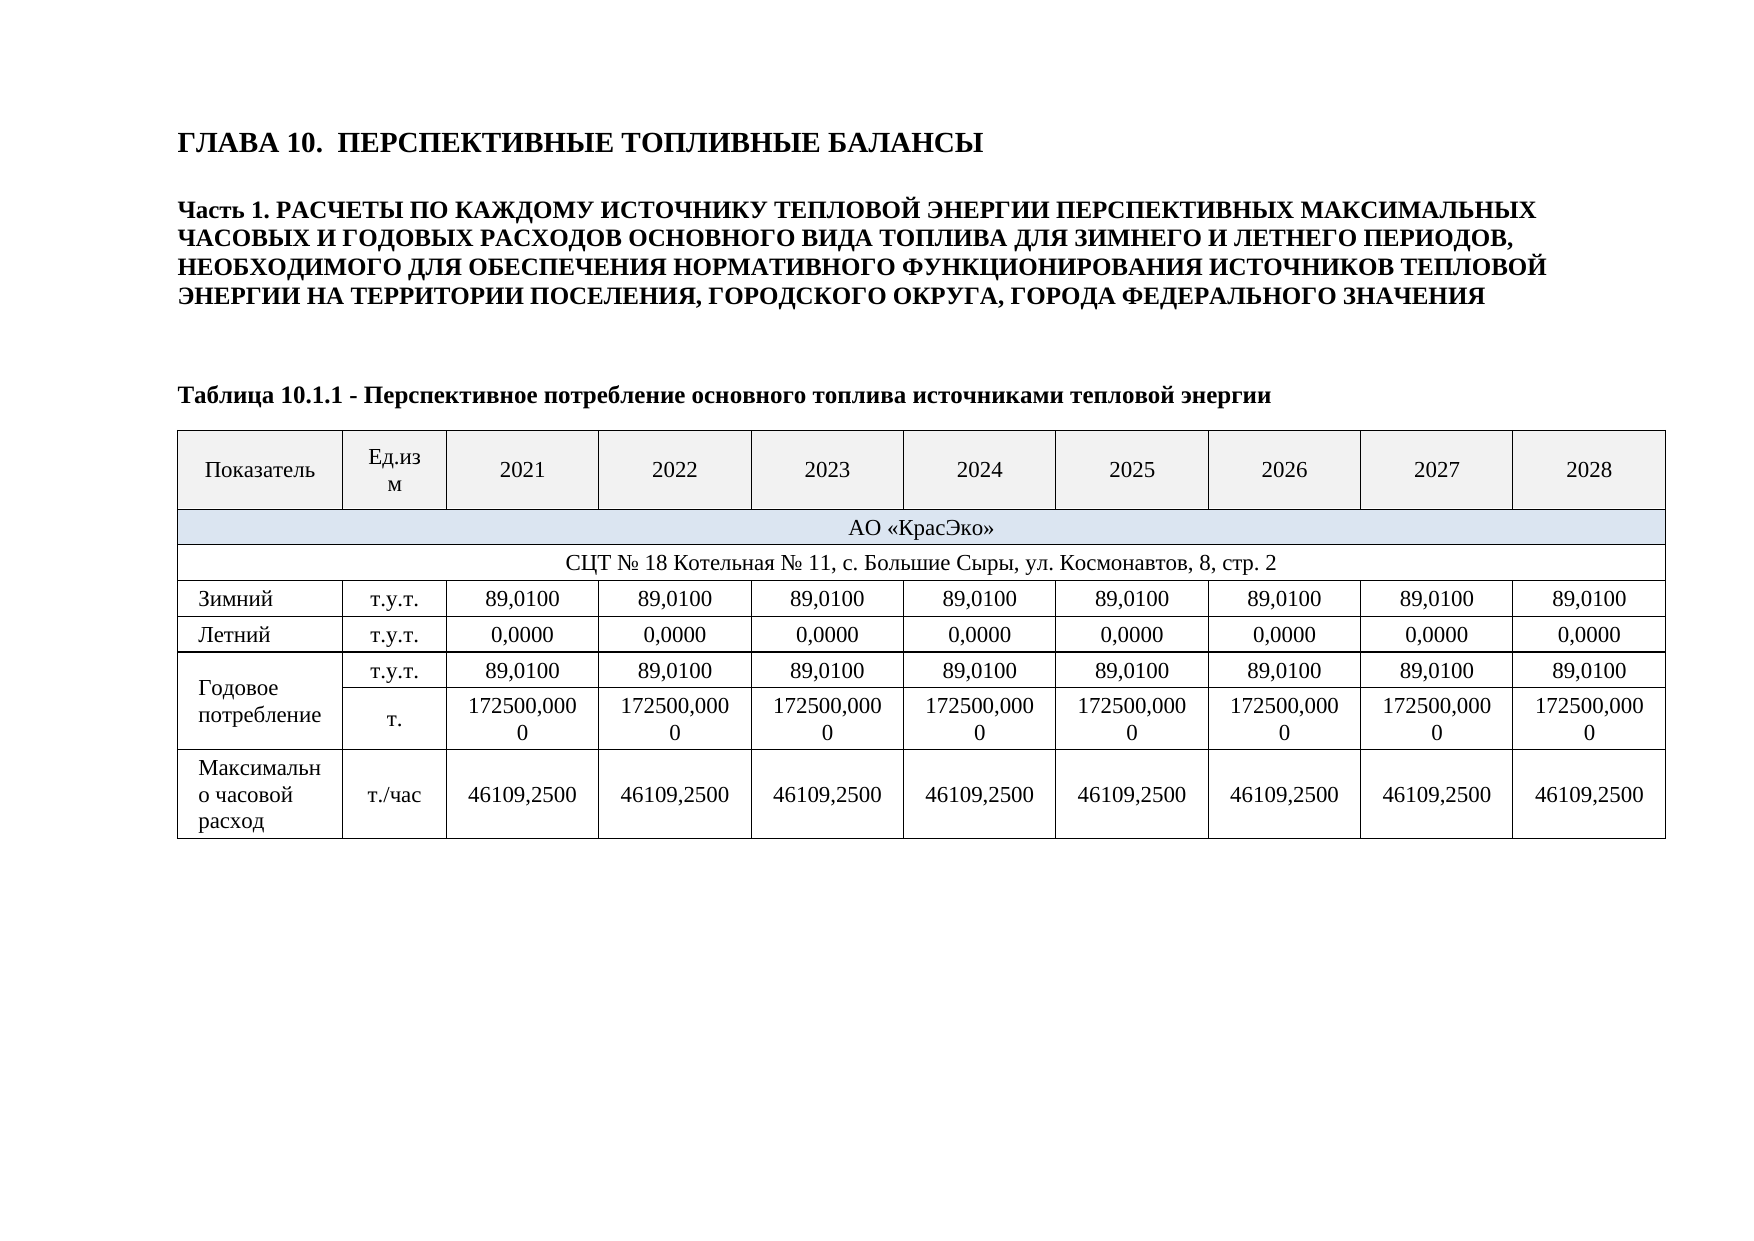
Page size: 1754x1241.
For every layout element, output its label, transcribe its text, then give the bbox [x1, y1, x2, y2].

table_header Показатель [178, 431, 342, 508]
table_cell 172500,0000 [904, 688, 1055, 749]
table_cell 0,0000 [447, 617, 598, 651]
table_cell 89,0100 [447, 653, 598, 687]
table_cell 46109,2500 [599, 750, 751, 838]
table_cell СЦТ № 18 Котельная № 11, с. Большие Сыры, ул. Космонавтов, 8, стр. 2 [178, 545, 1665, 580]
table_cell т. [343, 688, 446, 749]
table_cell т.у.т. [343, 581, 446, 616]
table_cell 172500,0000 [1513, 688, 1665, 749]
subtitle Часть 1. РАСЧЕТЫ ПО КАЖДОМУ ИСТОЧНИКУ ТЕПЛОВОЙ ЭНЕРГИИ ПЕРСПЕКТИВНЫХ МАКСИМАЛЬНЫХ ЧАСОВЫХ И ГОДОВЫХ РАСХОДОВ ОСНОВНОГО ВИДА ТОПЛИВА ДЛЯ ЗИМНЕГО И ЛЕТНЕГО ПЕРИОДОВ, НЕОБХОДИМОГО ДЛЯ ОБЕСПЕЧЕНИЯ НОРМАТИВНОГО ФУНКЦИОНИРОВАНИЯ ИСТОЧНИКОВ ТЕПЛОВОЙ ЭНЕРГИИ НА ТЕРРИТОРИИ ПОСЕЛЕНИЯ, ГОРОДСКОГО ОКРУГА, ГОРОДА ФЕДЕРАЛЬНОГО ЗНАЧЕНИЯ [177, 195, 1665, 310]
table_cell 0,0000 [1513, 617, 1665, 651]
subtitle ГЛАВА 10. ПЕРСПЕКТИВНЫЕ ТОПЛИВНЫЕ БАЛАНСЫ [177, 125, 1665, 159]
table_cell 89,0100 [1209, 581, 1360, 616]
table_cell 46109,2500 [1513, 750, 1665, 838]
table_cell 89,0100 [447, 581, 598, 616]
table_cell 46109,2500 [752, 750, 903, 838]
table_header 2022 [599, 431, 751, 508]
table_header 2021 [447, 431, 598, 508]
table_header 2026 [1209, 431, 1360, 508]
table_header 2024 [904, 431, 1055, 508]
table_cell 89,0100 [1361, 653, 1512, 687]
table_cell 46109,2500 [447, 750, 598, 838]
table_cell 0,0000 [599, 617, 751, 651]
table_cell т./час [343, 750, 446, 838]
table_cell 89,0100 [1209, 653, 1360, 687]
table_cell 172500,0000 [447, 688, 598, 749]
table_cell 0,0000 [752, 617, 903, 651]
table_cell 89,0100 [599, 581, 751, 616]
table_cell 89,0100 [1361, 581, 1512, 616]
table_cell 89,0100 [752, 581, 903, 616]
table_cell т.у.т. [343, 653, 446, 687]
table_header 2028 [1513, 431, 1665, 508]
table_cell 172500,0000 [1209, 688, 1360, 749]
table_cell 172500,0000 [1361, 688, 1512, 749]
table_cell Зимний [178, 581, 342, 616]
text Таблица 10.1.1 - Перспективное потребление основного топлива источниками тепловой энергии [177, 380, 1665, 409]
table_header Ед.изм [343, 431, 446, 508]
table_cell 46109,2500 [904, 750, 1055, 838]
table_cell 46109,2500 [1361, 750, 1512, 838]
table_cell 89,0100 [1056, 653, 1208, 687]
table_header 2023 [752, 431, 903, 508]
table_cell Летний [178, 617, 342, 651]
table_cell 172500,0000 [599, 688, 751, 749]
table_header 2025 [1056, 431, 1208, 508]
table_cell 0,0000 [1056, 617, 1208, 651]
table_cell 89,0100 [1513, 653, 1665, 687]
table_cell 0,0000 [1209, 617, 1360, 651]
table_cell Максимально часовой расход [178, 750, 342, 838]
table_cell 89,0100 [1056, 581, 1208, 616]
table_cell 89,0100 [904, 653, 1055, 687]
table_cell 89,0100 [752, 653, 903, 687]
table_cell 89,0100 [904, 581, 1055, 616]
table_cell 46109,2500 [1056, 750, 1208, 838]
table_cell 0,0000 [1361, 617, 1512, 651]
table_cell 172500,0000 [752, 688, 903, 749]
table_cell 46109,2500 [1209, 750, 1360, 838]
table_cell АО «КрасЭко» [178, 510, 1665, 544]
table_cell т.у.т. [343, 617, 446, 651]
table_cell 0,0000 [904, 617, 1055, 651]
table_cell Годовое потребление [178, 653, 342, 749]
table_header 2027 [1361, 431, 1512, 508]
table_cell 89,0100 [599, 653, 751, 687]
table_cell 172500,0000 [1056, 688, 1208, 749]
table_cell 89,0100 [1513, 581, 1665, 616]
